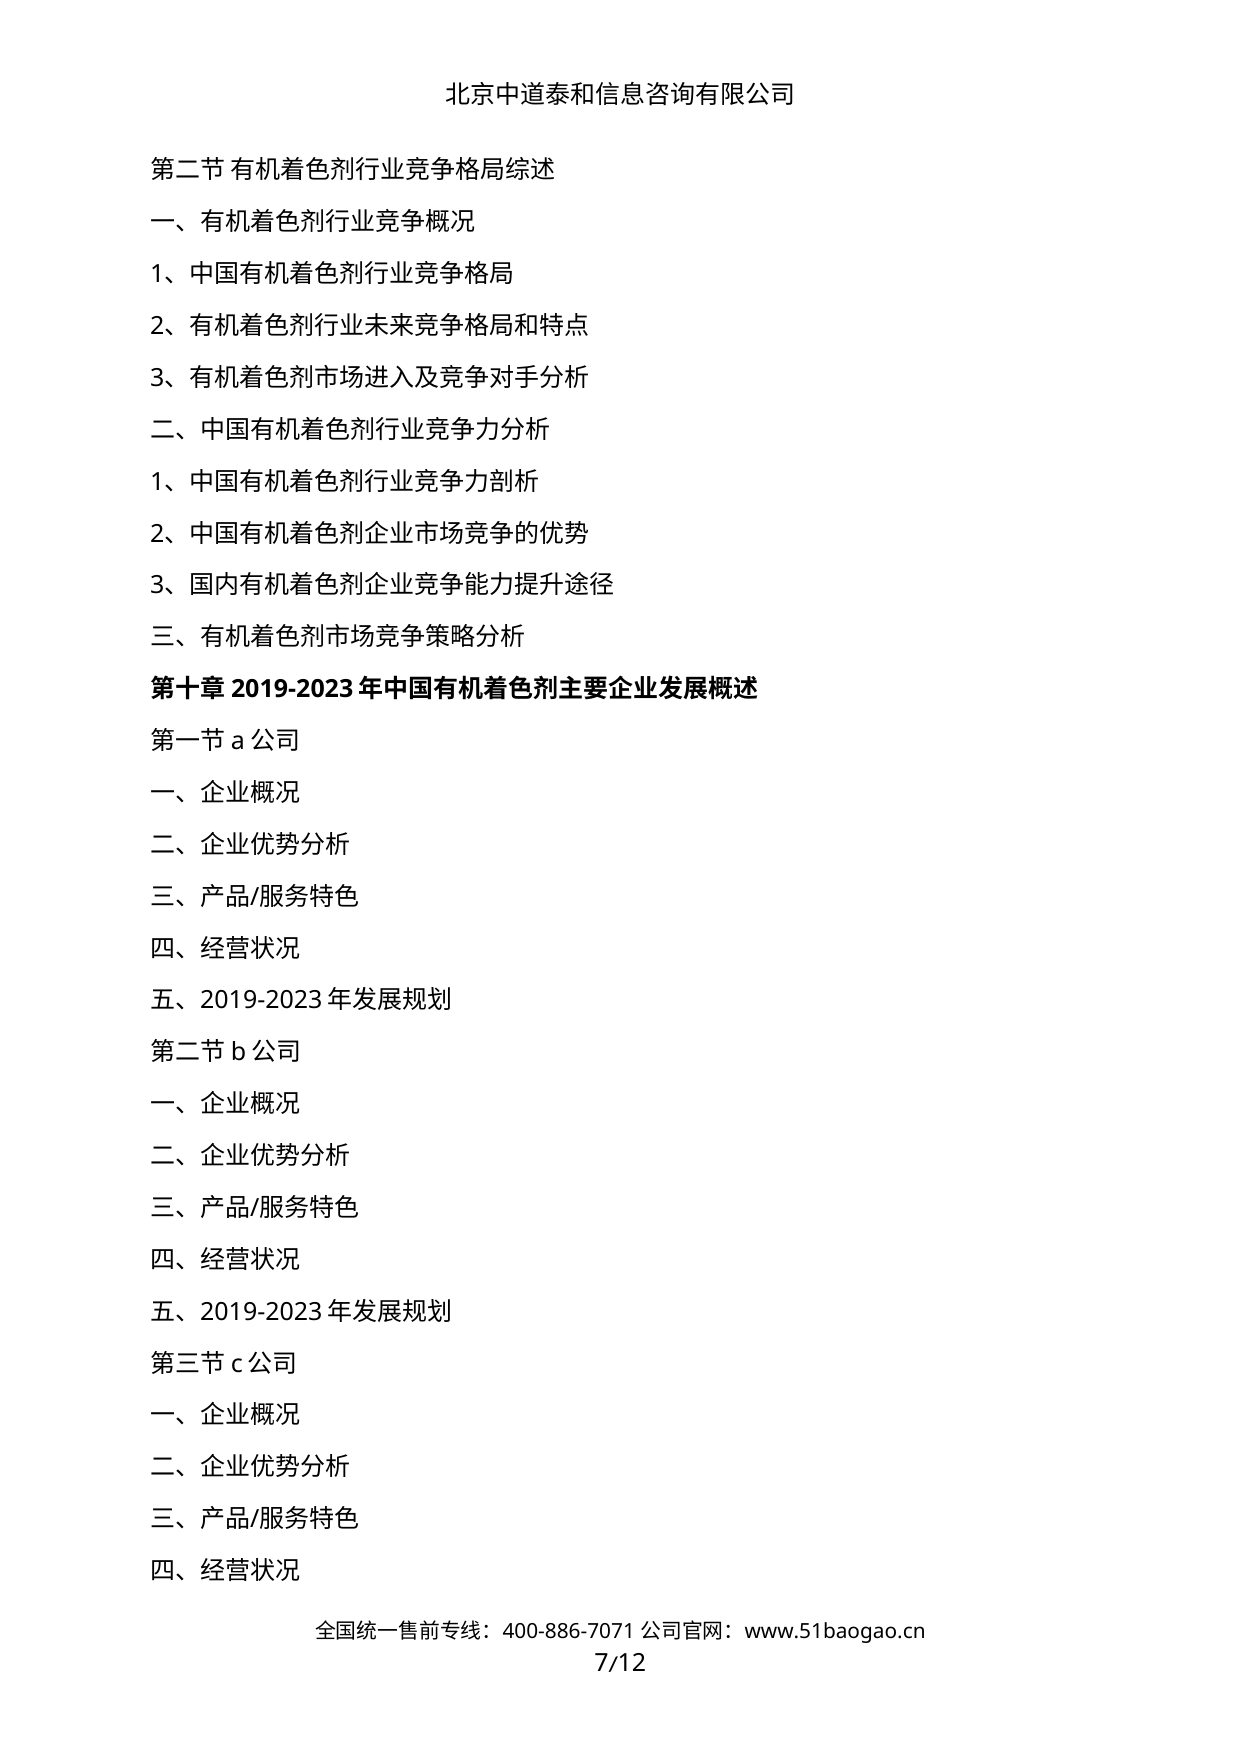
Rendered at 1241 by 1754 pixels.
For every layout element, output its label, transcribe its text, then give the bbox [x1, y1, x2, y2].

text 2、中国有机着色剂企业市场竞争的优势 [150, 513, 1090, 549]
text 四、经营状况 [150, 928, 1090, 964]
text 三、产品/服务特色 [150, 1187, 1090, 1224]
text 第十章 2019-2023年中国有机着色剂主要企业发展概述 [150, 669, 1090, 705]
text 五、2019-2023年发展规划 [150, 980, 1090, 1016]
text 二、中国有机着色剂行业竞争力分析 [150, 409, 1090, 446]
text 一、有机着色剂行业竞争概况 [150, 202, 1090, 238]
text 四、经营状况 [150, 1239, 1090, 1276]
text 三、有机着色剂市场竞争策略分析 [150, 617, 1090, 653]
text 三、产品/服务特色 [150, 1499, 1090, 1535]
text 三、产品/服务特色 [150, 876, 1090, 912]
text 第二节 b公司 [150, 1032, 1090, 1068]
text 第一节 a公司 [150, 721, 1090, 757]
text 1、中国有机着色剂行业竞争力剖析 [150, 461, 1090, 497]
text 五、2019-2023年发展规划 [150, 1291, 1090, 1327]
text 3、有机着色剂市场进入及竞争对手分析 [150, 357, 1090, 394]
text 二、企业优势分析 [150, 1447, 1090, 1483]
text 一、企业概况 [150, 772, 1090, 809]
text 一、企业概况 [150, 1084, 1090, 1120]
text 二、企业优势分析 [150, 824, 1090, 861]
text 1、中国有机着色剂行业竞争格局 [150, 254, 1090, 290]
text 四、经营状况 [150, 1551, 1090, 1587]
text 3、国内有机着色剂企业竞争能力提升途径 [150, 565, 1090, 601]
text 第三节 c公司 [150, 1343, 1090, 1379]
text 第二节 有机着色剂行业竞争格局综述 [150, 150, 1090, 186]
text 一、企业概况 [150, 1395, 1090, 1431]
text 2、有机着色剂行业未来竞争格局和特点 [150, 306, 1090, 342]
text 二、企业优势分析 [150, 1136, 1090, 1172]
